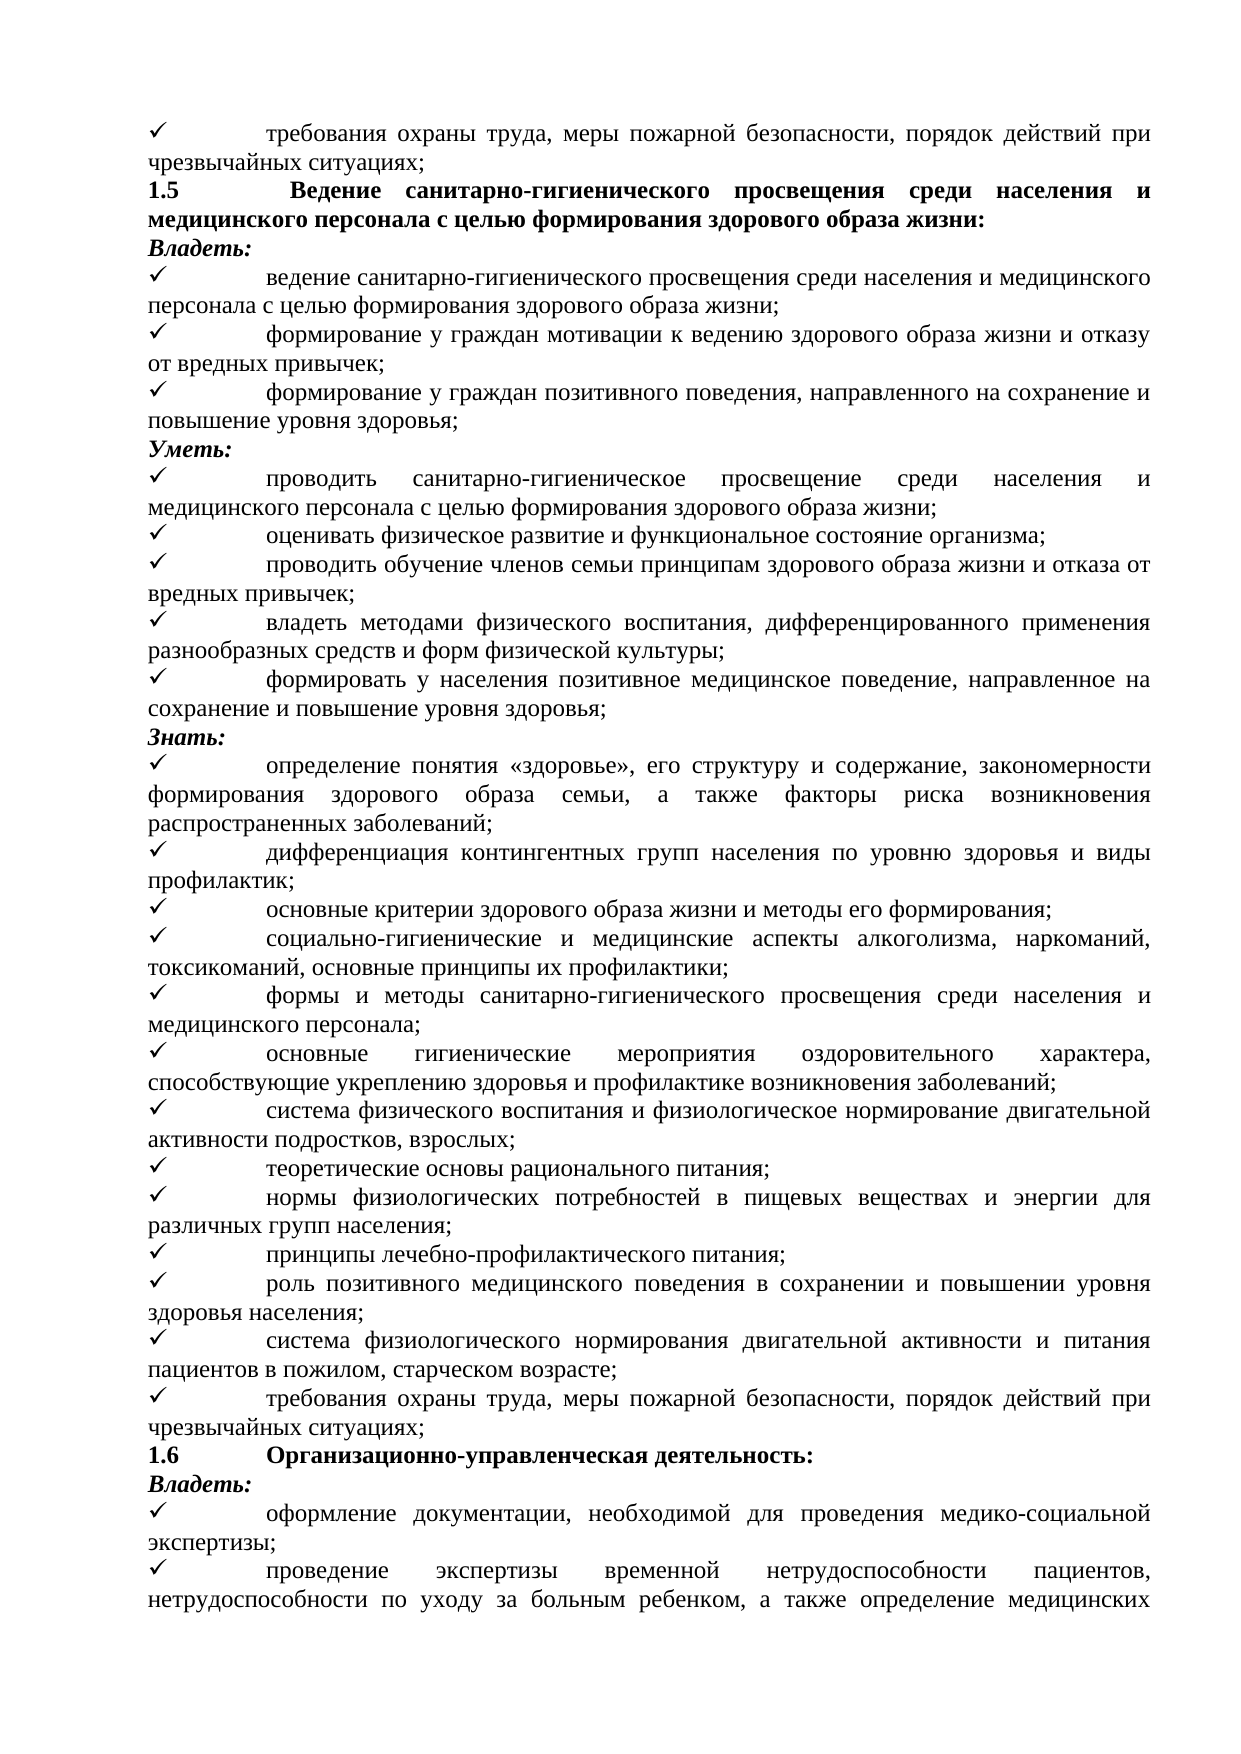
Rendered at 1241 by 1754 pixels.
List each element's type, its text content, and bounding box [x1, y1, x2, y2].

list теоретические основы рационального питания; [148, 1153, 1152, 1182]
list формирование у граждан позитивного поведения, направленного на сохранение и повышение уровня здоровья; [148, 377, 1152, 434]
list основные гигиенические мероприятия оздоровительного характера, способствующие укреплению здоровья и профилактике возникновения заболеваний; [148, 1038, 1152, 1096]
list Владеть: [148, 233, 1152, 262]
list система физиологического нормирования двигательной активности и питания пациентов в пожилом, старческом возрасте; [148, 1326, 1152, 1383]
list формировать у населения позитивное медицинское поведение, направленное на сохранение и повышение уровня здоровья; [148, 664, 1152, 722]
list Уметь: [148, 434, 1152, 463]
list Организационно-управленческая деятельность: [148, 1441, 1152, 1469]
list проводить санитарно-гигиеническое просвещение среди населения и медицинского персонала с целью формирования здорового образа жизни; [148, 463, 1152, 521]
list Владеть: [148, 1469, 1152, 1498]
list нормы физиологических потребностей в пищевых веществах и энергии для различных групп населения; [148, 1182, 1152, 1239]
list Ведение санитарно-гигиенического просвещения среди населения и медицинского персонала с целью формирования здорового образа жизни: [148, 176, 1152, 233]
list формирование у граждан мотивации к ведению здорового образа жизни и отказу от вредных привычек; [148, 319, 1152, 377]
list Знать: [148, 722, 1152, 751]
list требования охраны труда, меры пожарной безопасности, порядок действий при чрезвычайных ситуациях; [148, 1383, 1152, 1441]
list оформление документации, необходимой для проведения медико-социальной экспертизы; [148, 1498, 1152, 1556]
list определение понятия «здоровье», его структуру и содержание, закономерности формирования здорового образа семьи, а также факторы риска возникновения распространенных заболеваний; [148, 751, 1152, 837]
list основные критерии здорового образа жизни и методы его формирования; [148, 894, 1152, 923]
list владеть методами физического воспитания, дифференцированного применения разнообразных средств и форм физической культуры; [148, 607, 1152, 664]
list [148, 1556, 1152, 1613]
list принципы лечебно-профилактического питания; [148, 1239, 1152, 1268]
list проводить обучение членов семьи принципам здорового образа жизни и отказа от вредных привычек; [148, 549, 1152, 607]
list оценивать физическое развитие и функциональное состояние организма; [148, 521, 1152, 549]
list роль позитивного медицинского поведения в сохранении и повышении уровня здоровья населения; [148, 1268, 1152, 1326]
list ведение санитарно-гигиенического просвещения среди населения и медицинского персонала с целью формирования здорового образа жизни; [148, 262, 1152, 319]
list социально-гигиенические и медицинские аспекты алкоголизма, наркоманий, токсикоманий, основные принципы их профилактики; [148, 923, 1152, 981]
list формы и методы санитарно-гигиенического просвещения среди населения и медицинского персонала; [148, 981, 1152, 1038]
list требования охраны труда, меры пожарной безопасности, порядок действий при чрезвычайных ситуациях; [148, 118, 1152, 176]
list система физического воспитания и физиологическое нормирование двигательной активности подростков, взрослых; [148, 1096, 1152, 1153]
list дифференциация контингентных групп населения по уровню здоровья и виды профилактик; [148, 837, 1152, 894]
